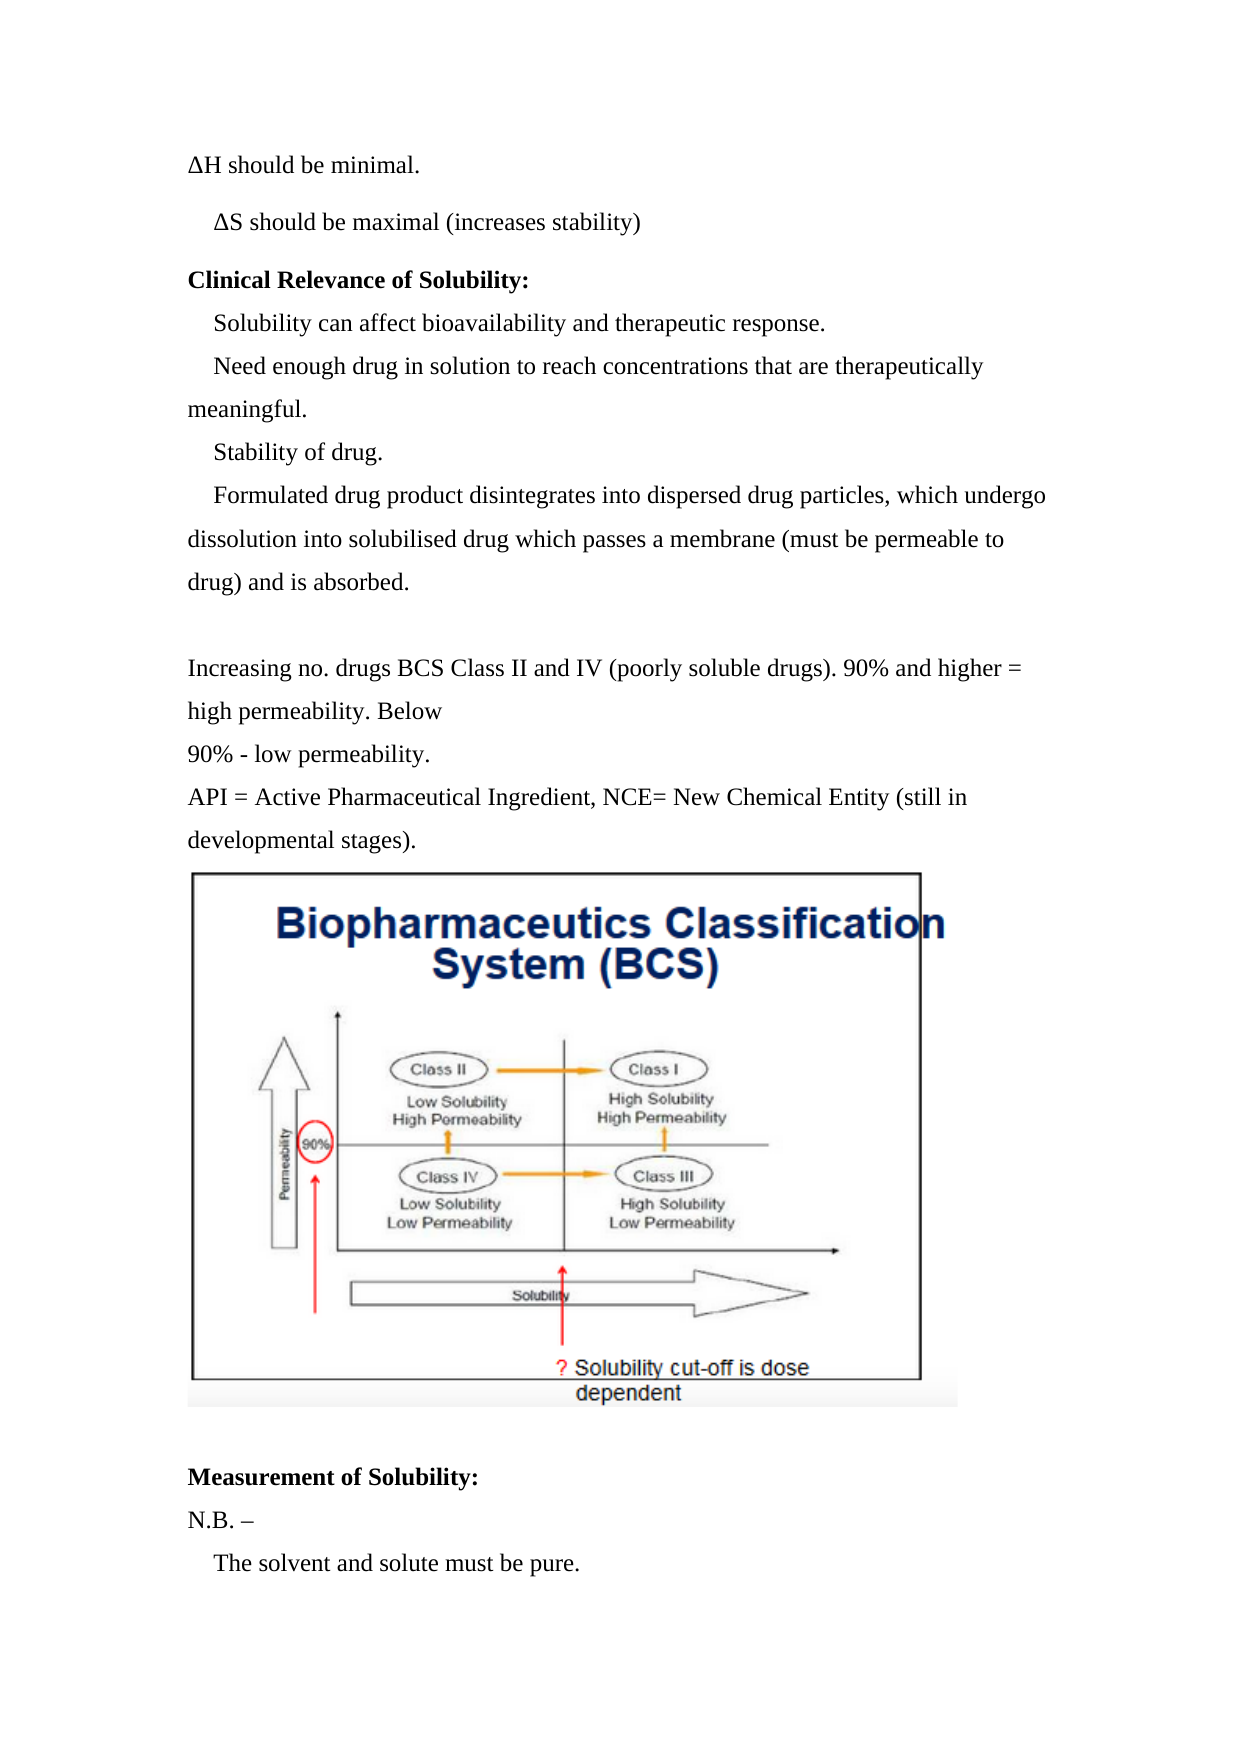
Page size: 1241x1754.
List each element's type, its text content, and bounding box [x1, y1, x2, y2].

text Measurement of Solubility: [187, 1462, 1053, 1491]
text Increasing no. drugs BCS Class II and IV (poorly soluble drugs). 90% and higher = high permeability. Below [187, 653, 1053, 725]
text  The solvent and solute must be pure. [187, 1548, 1053, 1577]
picture [187, 868, 958, 1407]
text API = Active Pharmaceutical Ingredient, NCE= New Chemical Entity (still in developmental stages). [187, 782, 1053, 854]
text  Need enough drug in solution to reach concentrations that are therapeutically meaningful. [187, 351, 1053, 423]
text 90% - low permeability. [187, 739, 1053, 768]
text  Formulated drug product disintegrates into dispersed drug particles, which undergo dissolution into solubilised drug which passes a membrane (must be permeable to drug) and is absorbed. [187, 481, 1053, 596]
text Clinical Relevance of Solubility: [187, 265, 1053, 294]
text  ΔS should be maximal (increases stability) [187, 207, 1053, 236]
text  Solubility can affect bioavailability and therapeutic response. [187, 308, 1053, 337]
text N.B. – [187, 1505, 1053, 1534]
text  Stability of drug. [187, 437, 1053, 466]
text ΔH should be minimal. [187, 150, 1053, 179]
